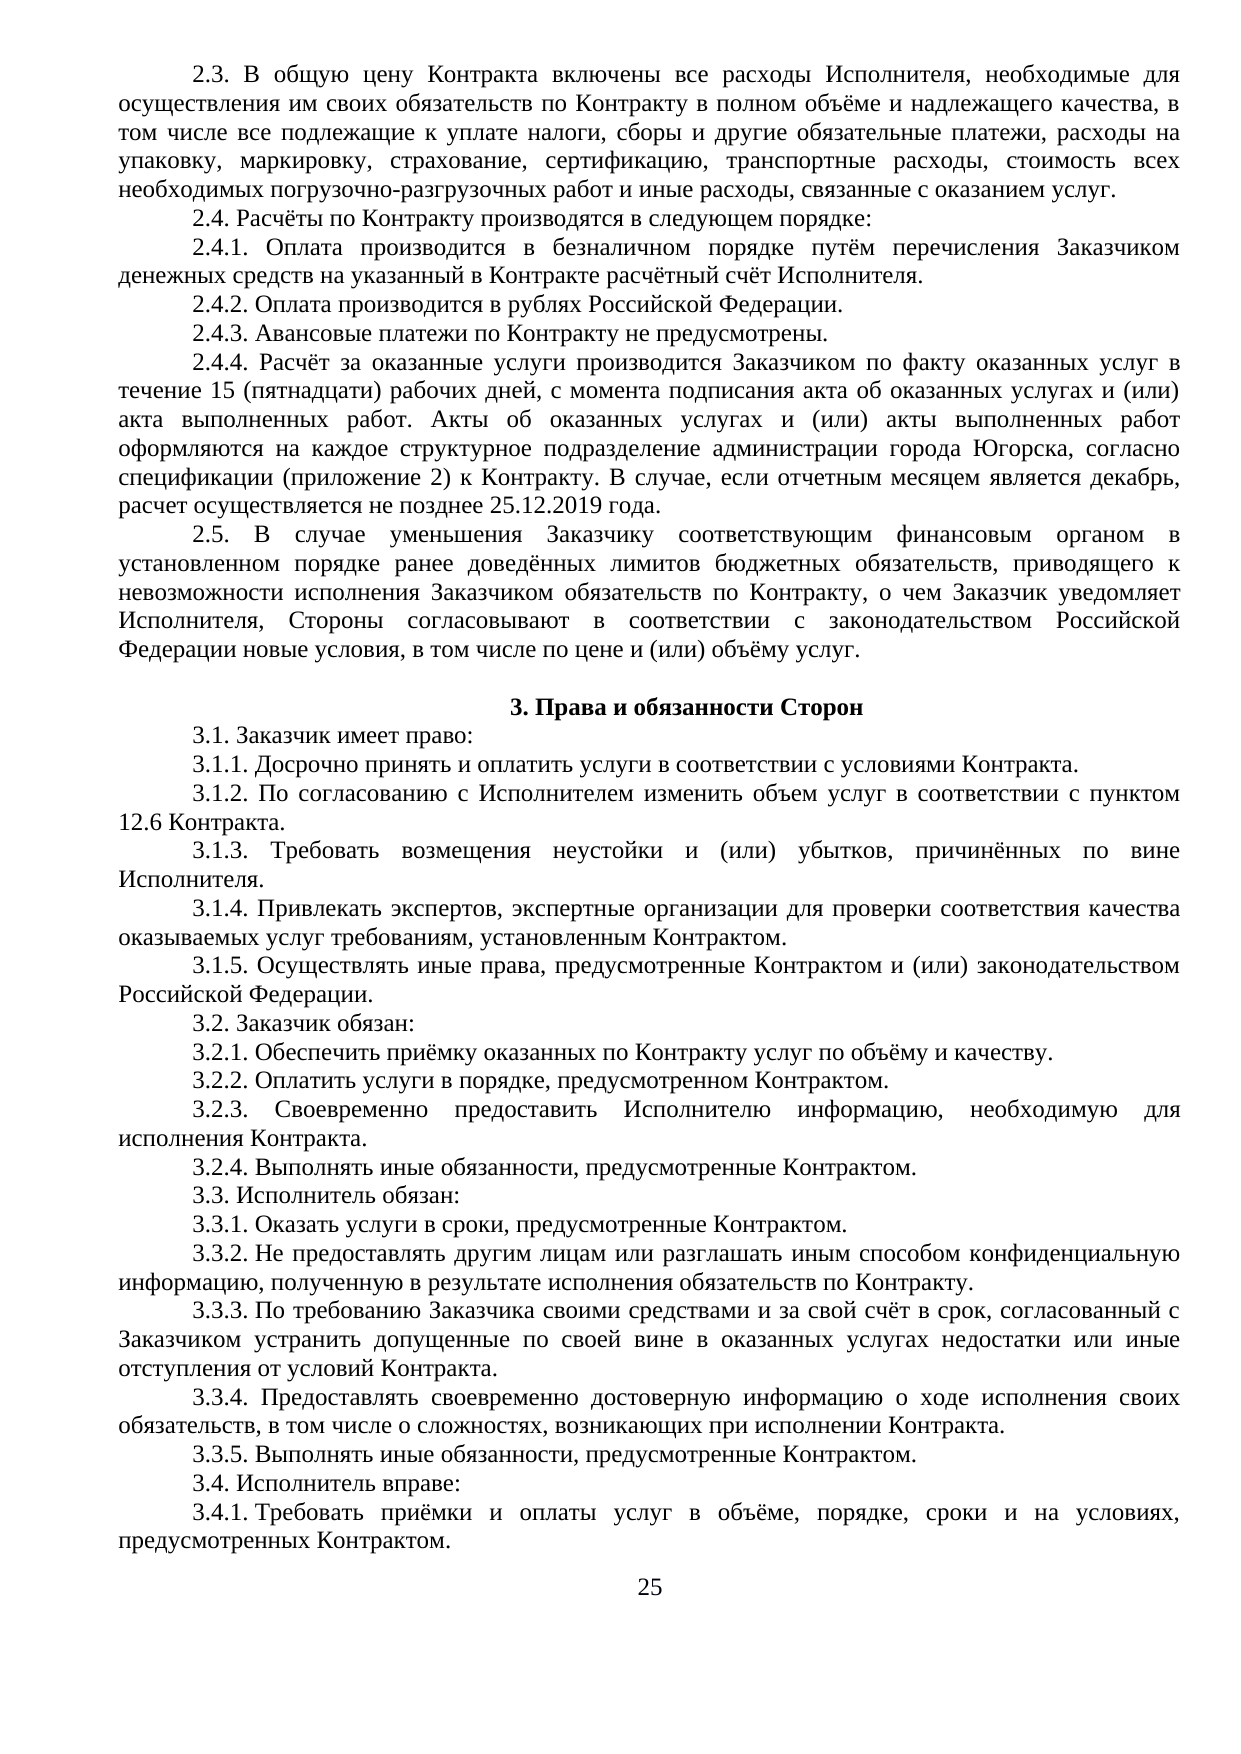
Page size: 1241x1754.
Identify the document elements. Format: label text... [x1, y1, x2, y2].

text 3.2.4. Выполнять иные обязанности, предусмотренные Контрактом. [118, 1152, 1181, 1180]
text 3.2.1. Обеспечить приёмку оказанных по Контракту услуг по объёму и качеству. [118, 1037, 1181, 1065]
text 3.1.2. По согласованию с Исполнителем изменить объем услуг в соответствии с пунктом 12.6 Контракта. [118, 778, 1181, 835]
text 3.1.4. Привлекать экспертов, экспертные организации для проверки соответствия качества оказываемых услуг требованиям, установленным Контрактом. [118, 893, 1181, 950]
text 3.4.1. Требовать приёмки и оплаты услуг в объёме, порядке, сроки и на условиях, предусмотренных Контрактом. [118, 1497, 1181, 1554]
text 3.1.5. Осуществлять иные права, предусмотренные Контрактом и (или) законодательством Российской Федерации. [118, 950, 1181, 1008]
text 3.1. Заказчик имеет право: [118, 720, 1181, 749]
text 2.3. В общую цену Контракта включены все расходы Исполнителя, необходимые для осуществления им своих обязательств по Контракту в полном объёме и надлежащего качества, в том числе все подлежащие к уплате налоги, сборы и другие обязательные платежи, расходы на упаковку, маркировку, страхование, сертификацию, транспортные расходы, стоимость всех необходимых погрузочно-разгрузочных работ и иные расходы, связанные с оказанием услуг. [118, 59, 1181, 203]
text 2.4.4. Расчёт за оказанные услуги производится Заказчиком по факту оказанных услуг в течение 15 (пятнадцати) рабочих дней, с момента подписания акта об оказанных услугах и (или) акта выполненных работ. Акты об оказанных услугах и (или) акты выполненных работ оформляются на каждое структурное подразделение администрации города Югорска, согласно спецификации (приложение 2) к Контракту. В случае, если отчетным месяцем является декабрь, расчет осуществляется не позднее 25.12.2019 года. [118, 347, 1181, 519]
text 2.4.3. Авансовые платежи по Контракту не предусмотрены. [118, 318, 1181, 347]
text 2.5. В случае уменьшения Заказчику соответствующим финансовым органом в установленном порядке ранее доведённых лимитов бюджетных обязательств, приводящего к невозможности исполнения Заказчиком обязательств по Контракту, о чем Заказчик уведомляет Исполнителя, Стороны согласовывают в соответствии с законодательством Российской Федерации новые условия, в том числе по цене и (или) объёму услуг. [118, 519, 1181, 663]
text 3.2.2. Оплатить услуги в порядке, предусмотренном Контрактом. [118, 1065, 1181, 1094]
text 3.3.2. Не предоставлять другим лицам или разглашать иным способом конфиденциальную информацию, полученную в результате исполнения обязательств по Контракту. [118, 1238, 1181, 1295]
text 3.2.3. Своевременно предоставить Исполнителю информацию, необходимую для исполнения Контракта. [118, 1094, 1181, 1152]
text 3.3.5. Выполнять иные обязанности, предусмотренные Контрактом. [118, 1439, 1181, 1468]
text 3.3.3. По требованию Заказчика своими средствами и за свой счёт в срок, согласованный с Заказчиком устранить допущенные по своей вине в оказанных услугах недостатки или иные отступления от условий Контракта. [118, 1295, 1181, 1382]
text 3.1.1. Досрочно принять и оплатить услуги в соответствии с условиями Контракта. [118, 749, 1181, 778]
text 3.4. Исполнитель вправе: [118, 1468, 1181, 1497]
text 2.4.2. Оплата производится в рублях Российской Федерации. [118, 289, 1181, 318]
text 3.3.4. Предоставлять своевременно достоверную информацию о ходе исполнения своих обязательств, в том числе о сложностях, возникающих при исполнении Контракта. [118, 1382, 1181, 1439]
text 3.2. Заказчик обязан: [118, 1008, 1181, 1037]
text 3. Права и обязанности Сторон [118, 692, 1181, 720]
text 2.4. Расчёты по Контракту производятся в следующем порядке: [118, 203, 1181, 232]
text 3.1.3. Требовать возмещения неустойки и (или) убытков, причинённых по вине Исполнителя. [118, 835, 1181, 893]
text 3.3. Исполнитель обязан: [118, 1180, 1181, 1209]
text 3.3.1. Оказать услуги в сроки, предусмотренные Контрактом. [118, 1209, 1181, 1238]
text 2.4.1. Оплата производится в безналичном порядке путём перечисления Заказчиком денежных средств на указанный в Контракте расчётный счёт Исполнителя. [118, 232, 1181, 289]
